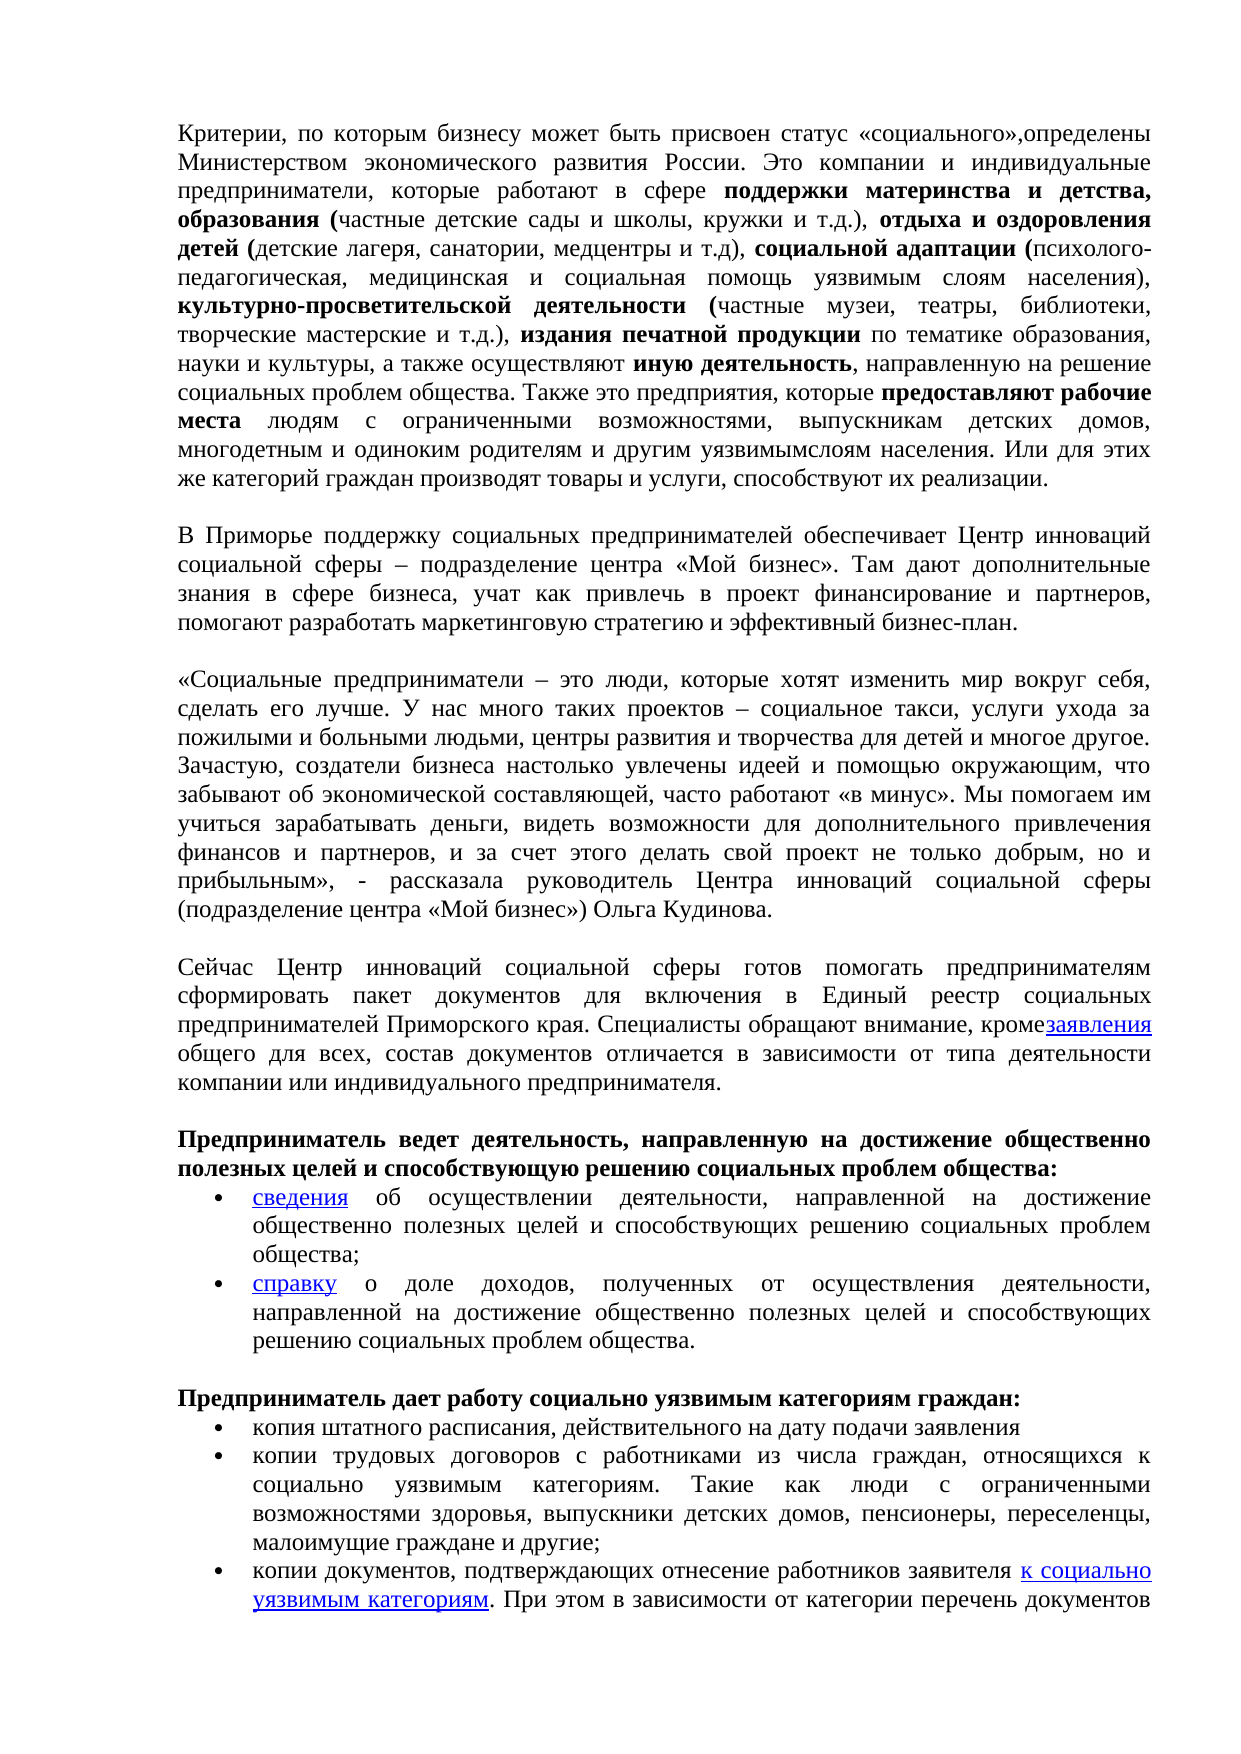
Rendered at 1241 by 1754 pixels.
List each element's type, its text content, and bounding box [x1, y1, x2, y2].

list сведения об осуществлении деятельности, направленной на достижение общественно полезных целей и способствующих решению социальных проблем общества; [215, 1182, 1152, 1268]
text «Социальные предприниматели – это люди, которые хотят изменить мир вокруг себя, сделать его лучше. У нас много таких проектов – социальное такси, услуги ухода за пожилыми и больными людьми, центры развития и творчества для детей и многое другое. Зачастую, создатели бизнеса настолько увлечены идеей и помощью окружающим, что забывают об экономической составляющей, часто работают «в минус». Мы помогаем им учиться зарабатывать деньги, видеть возможности для дополнительного привлечения финансов и партнеров, и за счет этого делать свой проект не только добрым, но и прибыльным», - рассказала руководитель Центра инноваций социальной сферы (подразделение центра «Мой бизнес») Ольга Кудинова. [177, 664, 1152, 923]
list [215, 1556, 1152, 1613]
list справку о доле доходов, полученных от осуществления деятельности, направленной на достижение общественно полезных целей и способствующих решению социальных проблем общества. [215, 1268, 1152, 1354]
text Критерии, по которым бизнесу может быть присвоен статус «социального»,определены Министерством экономического развития России. Это компании и индивидуальные предприниматели, которые работают в сфере поддержки материнства и детства, образования (частные детские сады и школы, кружки и т.д.), отдыха и оздоровления детей (детские лагеря, санатории, медцентры и т.д), социальной адаптации (психолого-педагогическая, медицинская и социальная помощь уязвимым слоям населения), культурно-просветительской деятельности (частные музеи, театры, библиотеки, творческие мастерские и т.д.), издания печатной продукции по тематике образования, науки и культуры, а также осуществляют иную деятельность, направленную на решение социальных проблем общества. Также это предприятия, которые предоставляют рабочие места людям с ограниченными возможностями, выпускникам детских домов, многодетным и одиноким родителям и другим уязвимымслоям населения. Или для этих же категорий граждан производят товары и услуги, способствуют их реализации. [177, 118, 1152, 492]
text Сейчас Центр инноваций социальной сферы готов помогать предпринимателям сформировать пакет документов для включения в Единый реестр социальных предпринимателей Приморского края. Специалисты обращают внимание, кромезаявления общего для всех, состав документов отличается в зависимости от типа деятельности компании или индивидуального предпринимателя. [177, 952, 1152, 1096]
text Предприниматель дает работу социально уязвимым категориям граждан: [177, 1383, 1152, 1412]
list копии трудовых договоров с работниками из числа граждан, относящихся к социально уязвимым категориям. Такие как люди с ограниченными возможностями здоровья, выпускники детских домов, пенсионеры, переселенцы, малоимущие граждане и другие; [215, 1441, 1152, 1556]
text В Приморье поддержку социальных предпринимателей обеспечивает Центр инноваций социальной сферы – подразделение центра «Мой бизнес». Там дают дополнительные знания в сфере бизнеса, учат как привлечь в проект финансирование и партнеров, помогают разработать маркетинговую стратегию и эффективный бизнес-план. [177, 521, 1152, 636]
list копия штатного расписания, действительного на дату подачи заявления [215, 1412, 1152, 1441]
text Предприниматель ведет деятельность, направленную на достижение общественно полезных целей и способствующую решению социальных проблем общества: [177, 1124, 1152, 1182]
